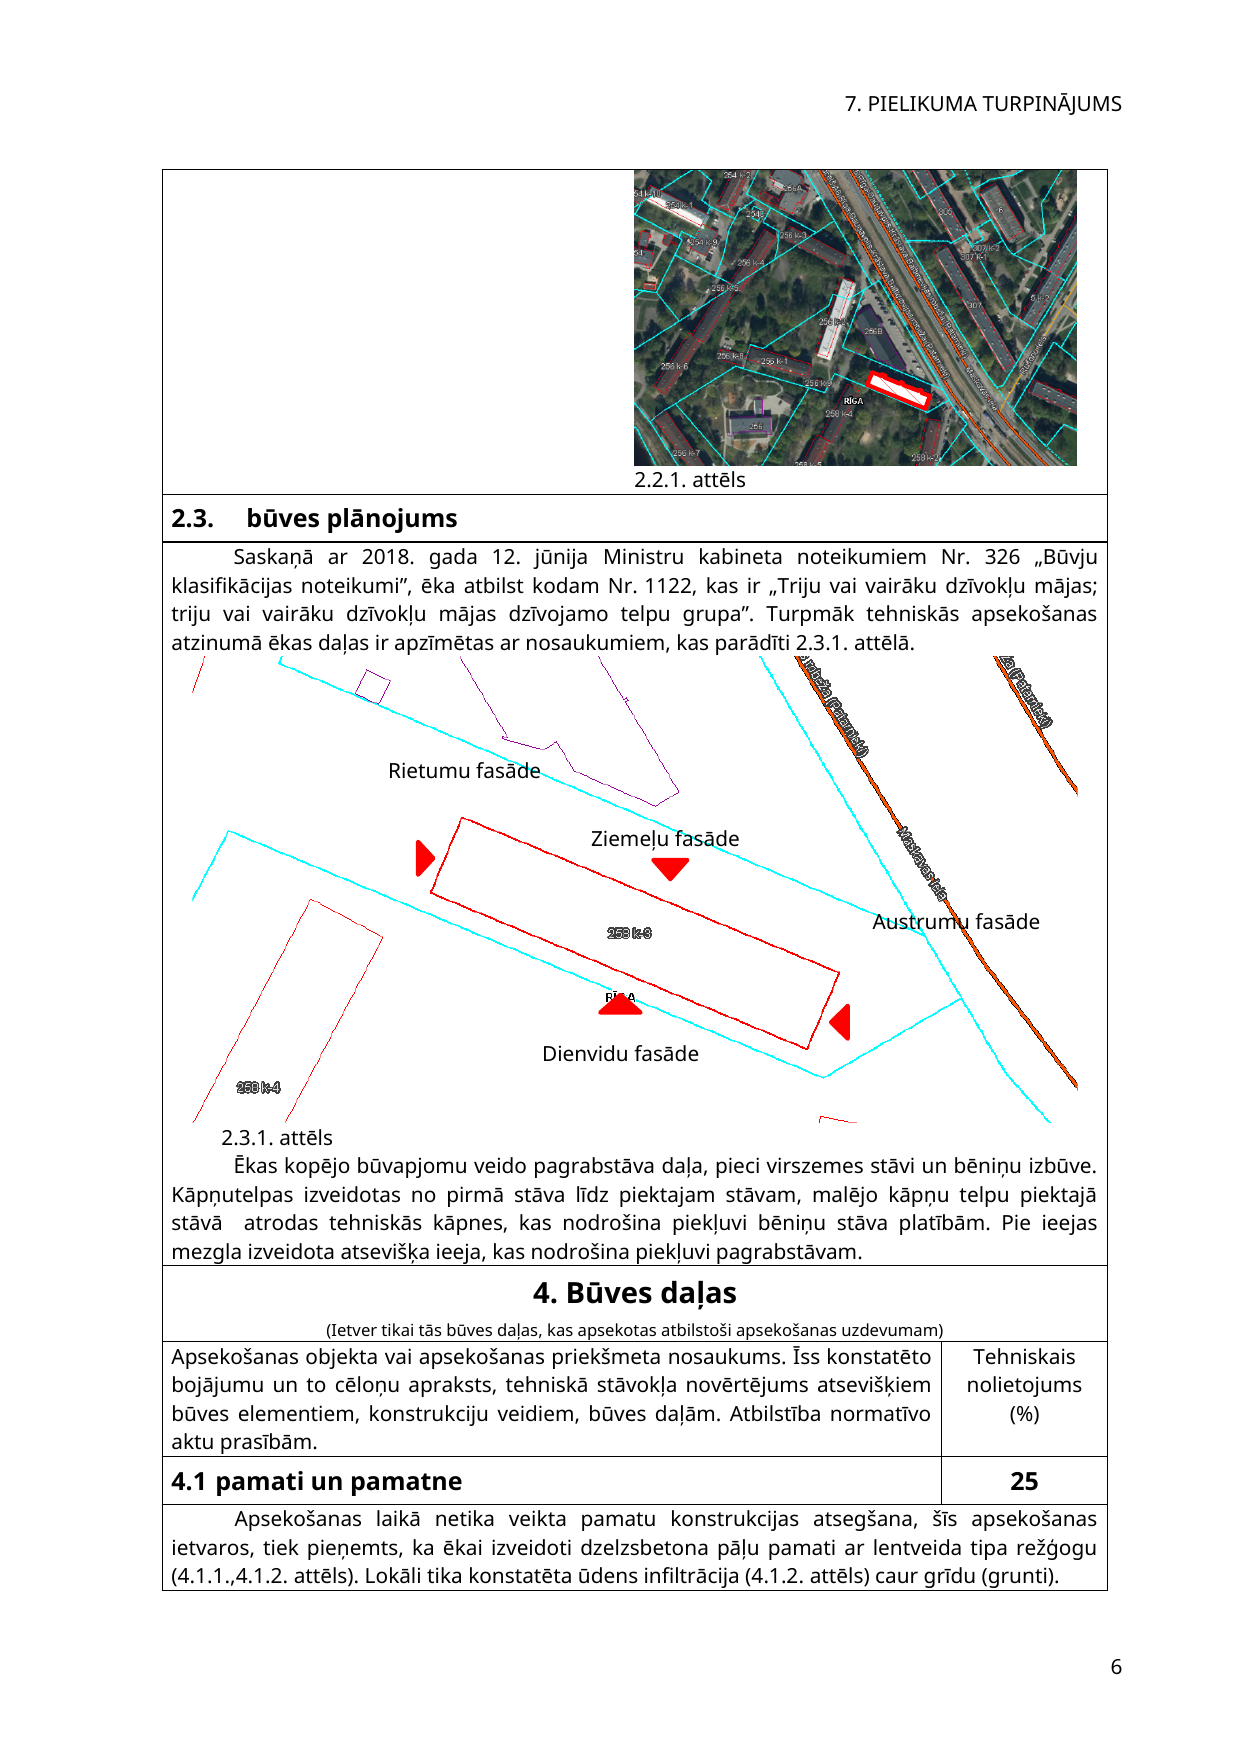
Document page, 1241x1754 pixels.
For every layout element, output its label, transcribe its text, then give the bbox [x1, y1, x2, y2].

picture [192, 656, 1078, 1123]
table_cell 25 [942, 1457, 1107, 1503]
picture [634, 170, 1077, 466]
table_cell būves plānojums [163, 495, 1107, 541]
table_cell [163, 1505, 1107, 1590]
table_cell pamati un pamatne [163, 1457, 941, 1503]
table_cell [163, 170, 625, 494]
table_cell Apsekošanas objekta vai apsekošanas priekšmeta nosaukums. Īss konstatēto bojājumu un to cēloņu apraksts, tehniskā stāvokļa novērtējums atsevišķiem būves elementiem, konstrukciju veidiem, būves daļām. Atbilstība normatīvo aktu prasībām. [163, 1342, 941, 1456]
table_cell 2.2.1. attēls [625, 170, 1107, 494]
table_cell Tehniskais nolietojums (%) [942, 1342, 1107, 1456]
table_cell Saskaņā ar 2018. gada 12. jūnija Ministru kabineta noteikumiem Nr. 326 „Būvju klasifikācijas noteikumi”, ēka atbilst kodam Nr. 1122, kas ir „Triju vai vairāku dzīvokļu mājas; triju vai vairāku dzīvokļu mājas dzīvojamo telpu grupa”. Turpmāk tehniskās apsekošanas atzinumā ēkas daļas ir apzīmētas ar nosaukumiem, kas parādīti 2.3.1. attēlā. 2.3.1. attēls Ēkas kopējo būvapjomu veido pagrabstāva daļa, pieci virszemes stāvi un bēniņu izbūve. Kāpņutelpas izveidotas no pirmā stāva līdz piektajam stāvam, malējo kāpņu telpu piektajā stāvā atrodas tehniskās kāpnes, kas nodrošina piekļuvi bēniņu stāva platībām. Pie ieejas mezgla izveidota atsevišķa ieeja, kas nodrošina piekļuvi pagrabstāvam. [163, 543, 1107, 1265]
table_cell 4. Būves daļas (Ietver tikai tās būves daļas, kas apsekotas atbilstoši apsekošanas uzdevumam) [163, 1266, 1107, 1341]
